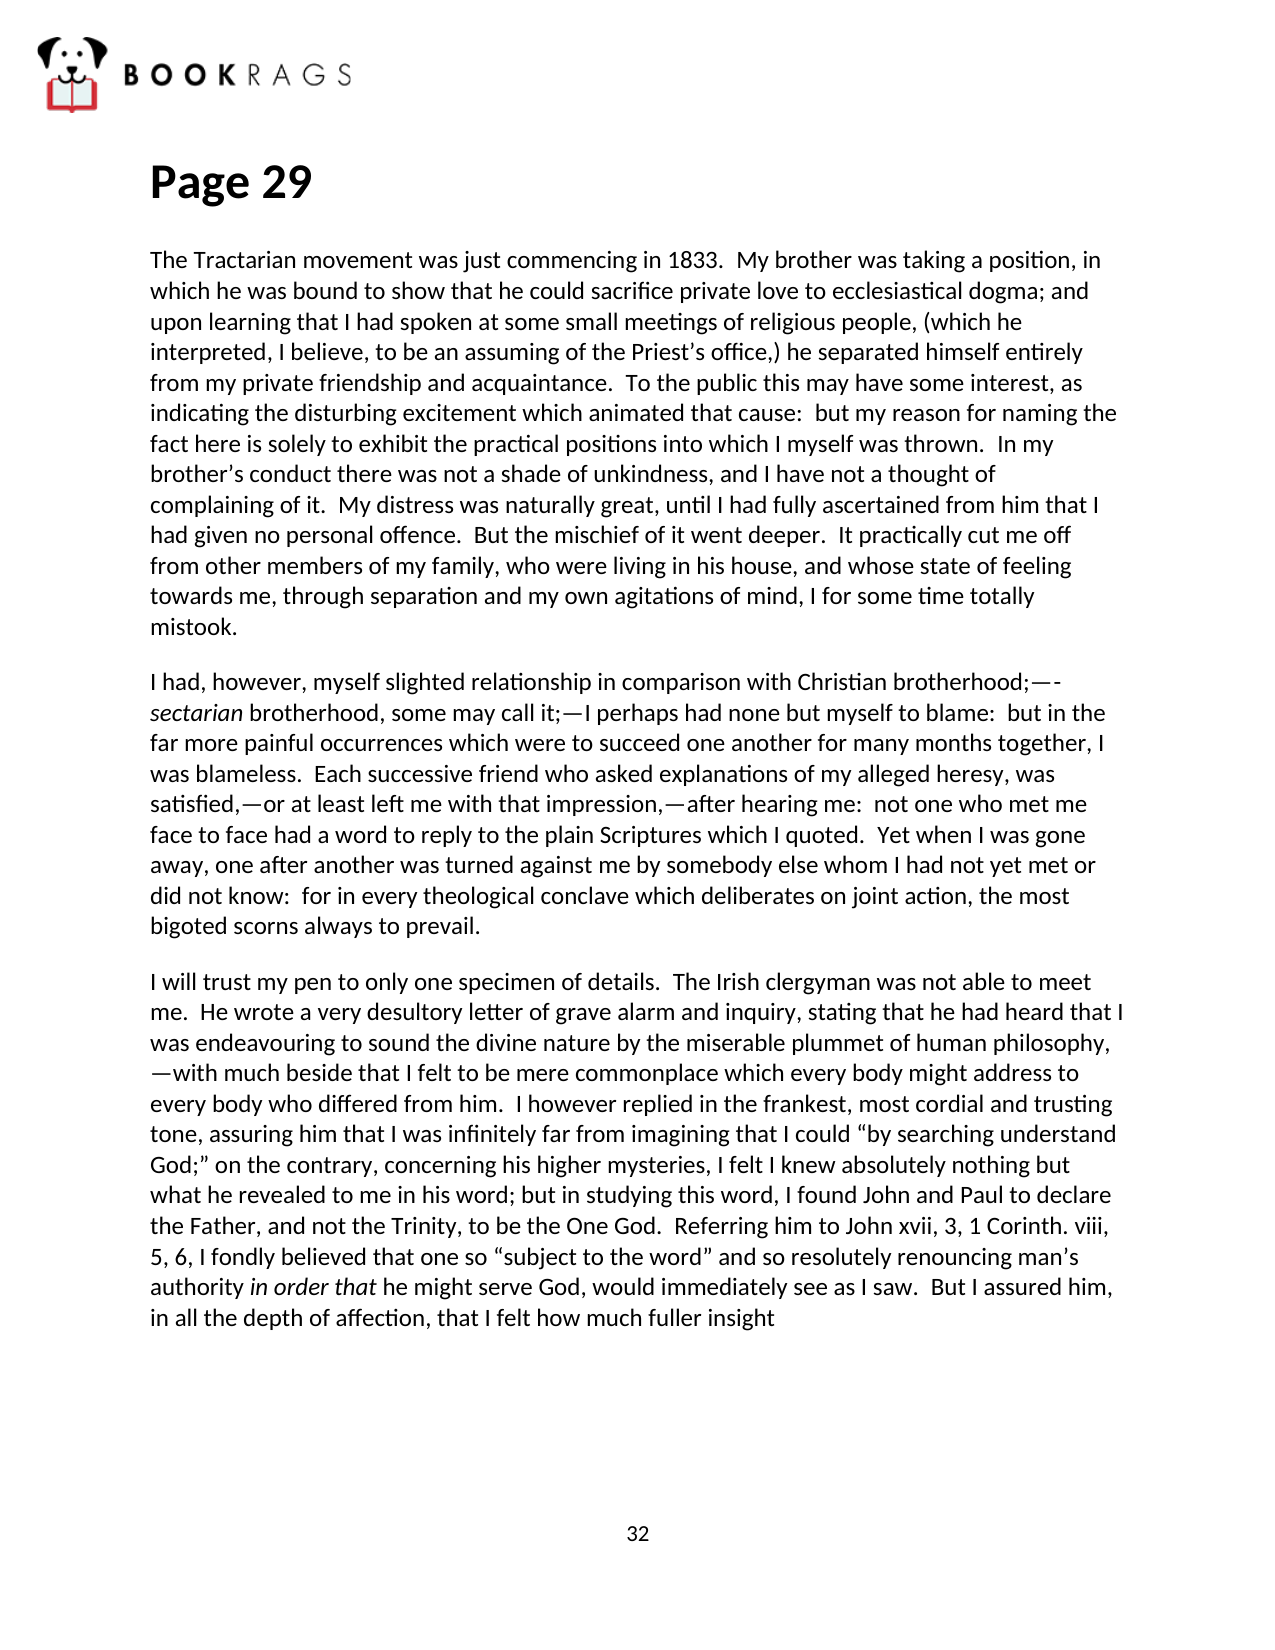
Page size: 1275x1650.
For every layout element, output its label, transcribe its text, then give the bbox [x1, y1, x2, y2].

text I will trust my pen to only one specimen of details. The Irish clergyman was not able to meet me. He wrote a very desultory letter of grave alarm and inquiry, stating that he had heard that I was endeavouring to sound the divine nature by the miserable plummet of human philosophy,—­with much beside that I felt to be mere commonplace which every body might address to every body who differed from him. I however replied in the frankest, most cordial and trusting tone, assuring him that I was infinitely far from imagining that I could “by searching understand God;” on the contrary, concerning his higher mysteries, I felt I knew absolutely nothing but what he revealed to me in his word; but in studying this word, I found John and Paul to declare the Father, and not the Trinity, to be the One God. Referring him to John xvii, 3, 1 Corinth. viii, 5, 6, I fondly believed that one so “subject to the word” and so resolutely renouncing man’s authority in order that he might serve God, would immediately see as I saw. But I assured him, in all the depth of affection, that I felt how much fuller insight [150, 966, 1125, 1332]
text Page 29 [150, 150, 1125, 211]
text I had, however, myself slighted relationship in comparison with Christian brotherhood;—­sectarian brotherhood, some may call it;—­I perhaps had none but myself to blame: but in the far more painful occurrences which were to succeed one another for many months together, I was blameless. Each successive friend who asked explanations of my alleged heresy, was satisfied,—­or at least left me with that impression,—­after hearing me: not one who met me face to face had a word to reply to the plain Scriptures which I quoted. Yet when I was gone away, one after another was turned against me by somebody else whom I had not yet met or did not know: for in every theological conclave which deliberates on joint action, the most bigoted scorns always to prevail. [150, 666, 1125, 941]
picture [37, 37, 351, 113]
text The Tractarian movement was just commencing in 1833. My brother was taking a position, in which he was bound to show that he could sacrifice private love to ecclesiastical dogma; and upon learning that I had spoken at some small meetings of religious people, (which he interpreted, I believe, to be an assuming of the Priest’s office,) he separated himself entirely from my private friendship and acquaintance. To the public this may have some interest, as indicating the disturbing excitement which animated that cause: but my reason for naming the fact here is solely to exhibit the practical positions into which I myself was thrown. In my brother’s conduct there was not a shade of unkindness, and I have not a thought of complaining of it. My distress was naturally great, until I had fully ascertained from him that I had given no personal offence. But the mischief of it went deeper. It practically cut me off from other members of my family, who were living in his house, and whose state of feeling towards me, through separation and my own agitations of mind, I for some time totally mistook. [150, 244, 1125, 641]
